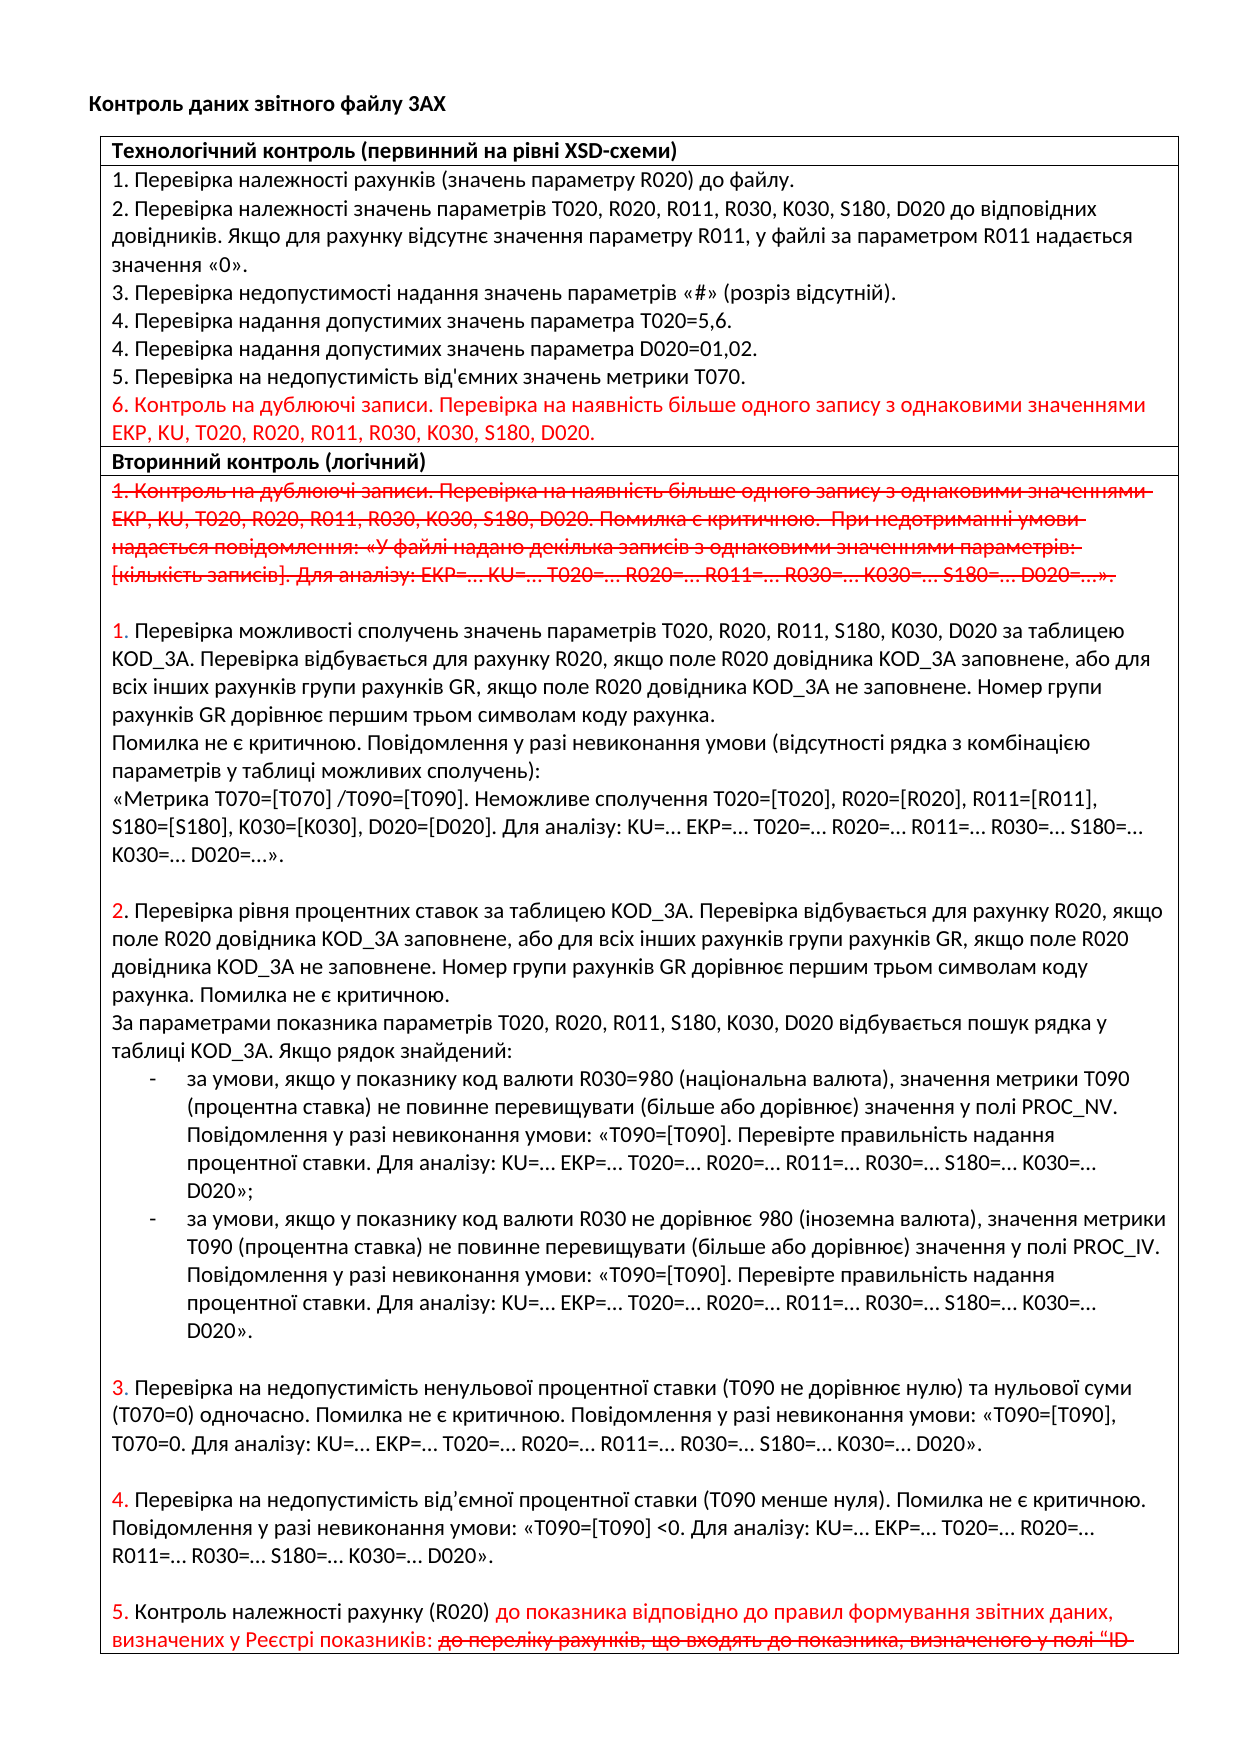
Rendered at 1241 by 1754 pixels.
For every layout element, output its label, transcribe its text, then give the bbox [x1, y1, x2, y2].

table_cell Вторинний контроль (логічний) [101, 447, 1178, 475]
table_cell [101, 476, 1178, 1653]
table_header Технологічний контроль (первинний на рівні XSD-схеми) [101, 137, 1178, 164]
text Контроль даних звітного файлу 3AX [89, 89, 1143, 117]
table_cell 1. Перевірка належності рахунків (значень параметру R020) до файлу. 2. Перевірка належності значень параметрів T020, R020, R011, R030, K030, S180, D020 до відповідних довідників. Якщо для рахунку відсутнє значення параметру R011, у файлі за параметром R011 надається значення «0». 3. Перевірка недопустимості надання значень параметрів «#» (розріз відсутній). 4. Перевірка надання допустимих значень параметра T020=5,6. 4. Перевірка надання допустимих значень параметра D020=01,02. 5. Перевірка на недопустимість від'ємних значень метрики T070. 6. Контроль на дублюючі записи. Перевірка на наявність більше одного запису з однаковими значеннями EKP, KU, T020, R020, R011, R030, K030, S180, D020. [101, 166, 1178, 446]
